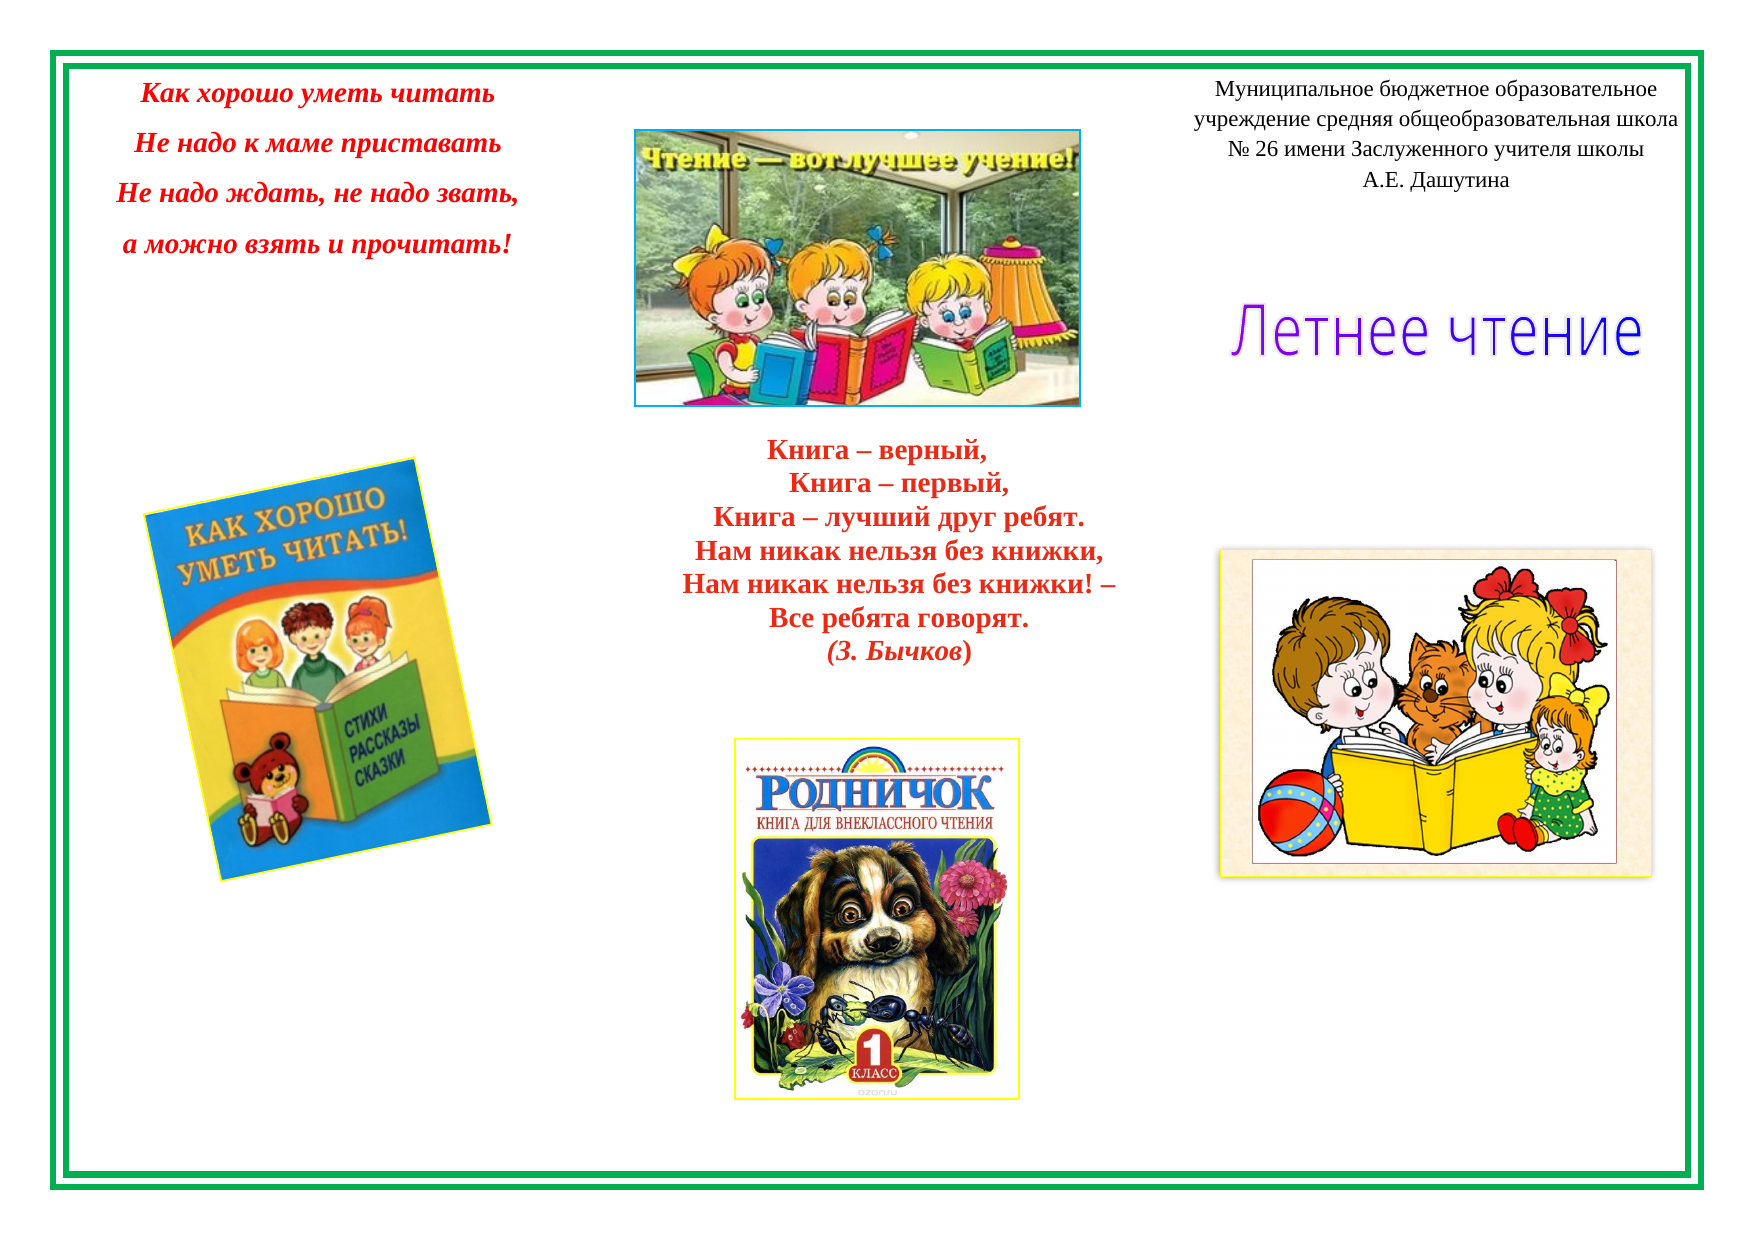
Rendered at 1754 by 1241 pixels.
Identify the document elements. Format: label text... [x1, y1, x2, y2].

text Не надо к маме приставать [75, 125, 560, 159]
picture [736, 739, 1018, 1098]
text Нам никак нельзя без книжки, [605, 533, 1119, 566]
picture [637, 132, 1078, 404]
picture [146, 460, 490, 879]
text Муниципальное бюджетное образовательное учреждение средняя общеобразовательная школа № 26 имени Заслуженного учителя школы [1193, 75, 1679, 162]
text Книга – первый, [605, 466, 1119, 499]
text Нам никак нельзя без книжки! – [605, 566, 1119, 600]
text Книга – лучший друг ребят. [605, 499, 1119, 533]
text (З. Бычков) [605, 633, 1119, 667]
text Не надо ждать, не надо звать, [75, 176, 560, 209]
text а можно взять и прочитать! [75, 226, 560, 259]
picture [1221, 550, 1651, 876]
text Книга – верный, [634, 432, 1119, 466]
text А.Е. Дашутина [1193, 166, 1679, 192]
text Все ребята говорят. [605, 600, 1119, 633]
text Как хорошо уметь читать [75, 75, 560, 108]
